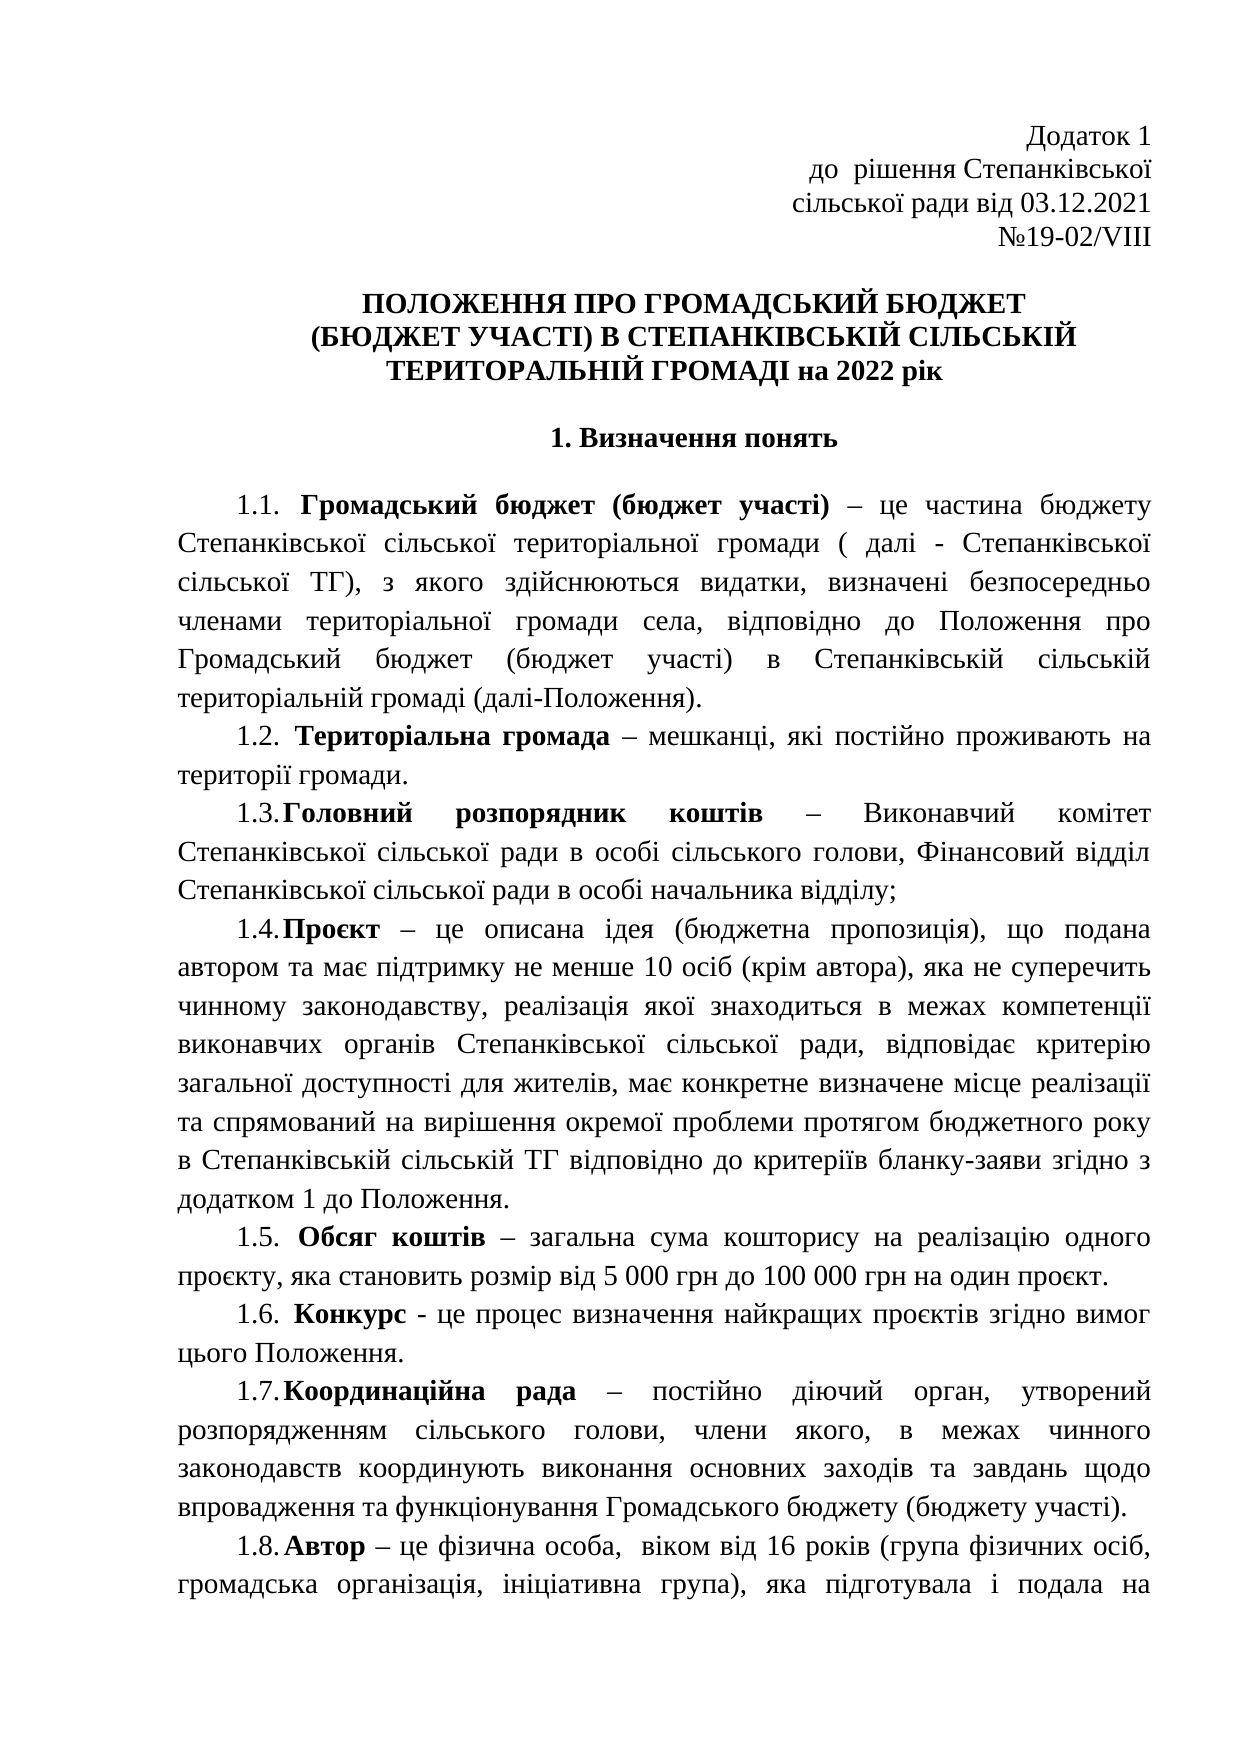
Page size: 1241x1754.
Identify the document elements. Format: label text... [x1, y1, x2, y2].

text сільської ради від 03.12.2021 [177, 185, 1152, 219]
list Громадський бюджет (бюджет участі) – це частина бюджету Степанківської сільської територіальної громади ( далі - Степанківської сільської ТГ), з якого здійснюються видатки, визначені безпосередньо членами територіальної громади села, відповідно до Положення про Громадський бюджет (бюджет участі) в Степанківській сільській територіальній громаді (далі-Положення). [177, 487, 1152, 713]
list Територіальна громада – мешканці, які постійно проживають на території громади. [177, 718, 1152, 790]
list Координаційна рада – постійно діючий орган, утворений розпорядженням сільського голови, члени якого, в межах чинного законодавств координують виконання основних заходів та завдань щодо впровадження та функціонування Громадського бюджету (бюджету участі). [177, 1373, 1152, 1523]
list Проєкт – це описана ідея (бюджетна пропозиція), що подана автором та має підтримку не менше 10 осіб (крім автора), яка не суперечить чинному законодавству, реалізація якої знаходиться в межах компетенції виконавчих органів Степанківської сільської ради, відповідає критерію загальної доступності для жителів, має конкретне визначене місце реалізації та спрямований на вирішення окремої проблеми протягом бюджетного року в Степанківській сільській ТГ відповідно до критеріїв бланку-заяви згідно з додатком 1 до Положення. [177, 911, 1152, 1214]
text Додаток 1 [177, 118, 1152, 152]
text 1. Визначення понять [177, 420, 1152, 453]
list Головний розпорядник коштів – Виконавчий комітет Степанківської сільської ради в особі сільського голови, Фінансовий відділ Степанківської сільської ради в особі начальника відділу; [177, 795, 1152, 906]
text ПОЛОЖЕННЯ ПРО ГРОМАДСЬКИЙ БЮДЖЕТ [177, 286, 1152, 319]
list Обсяг коштів – загальна сума кошторису на реалізацію одного проєкту, яка становить розмір від 5 000 грн до 100 000 грн на один проєкт. [177, 1219, 1152, 1291]
text до рішення Степанківської [177, 152, 1152, 185]
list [177, 1528, 1152, 1600]
text (БЮДЖЕТ УЧАСТІ) В СТЕПАНКІВСЬКІЙ СІЛЬСЬКІЙ ТЕРИТОРАЛЬНІЙ ГРОМАДІ на 2022 рік [177, 319, 1152, 386]
text №19-02/VІІІ [177, 219, 1152, 252]
list Конкурс - це процес визначення найкращих проєктів згідно вимог цього Положення. [177, 1296, 1152, 1368]
